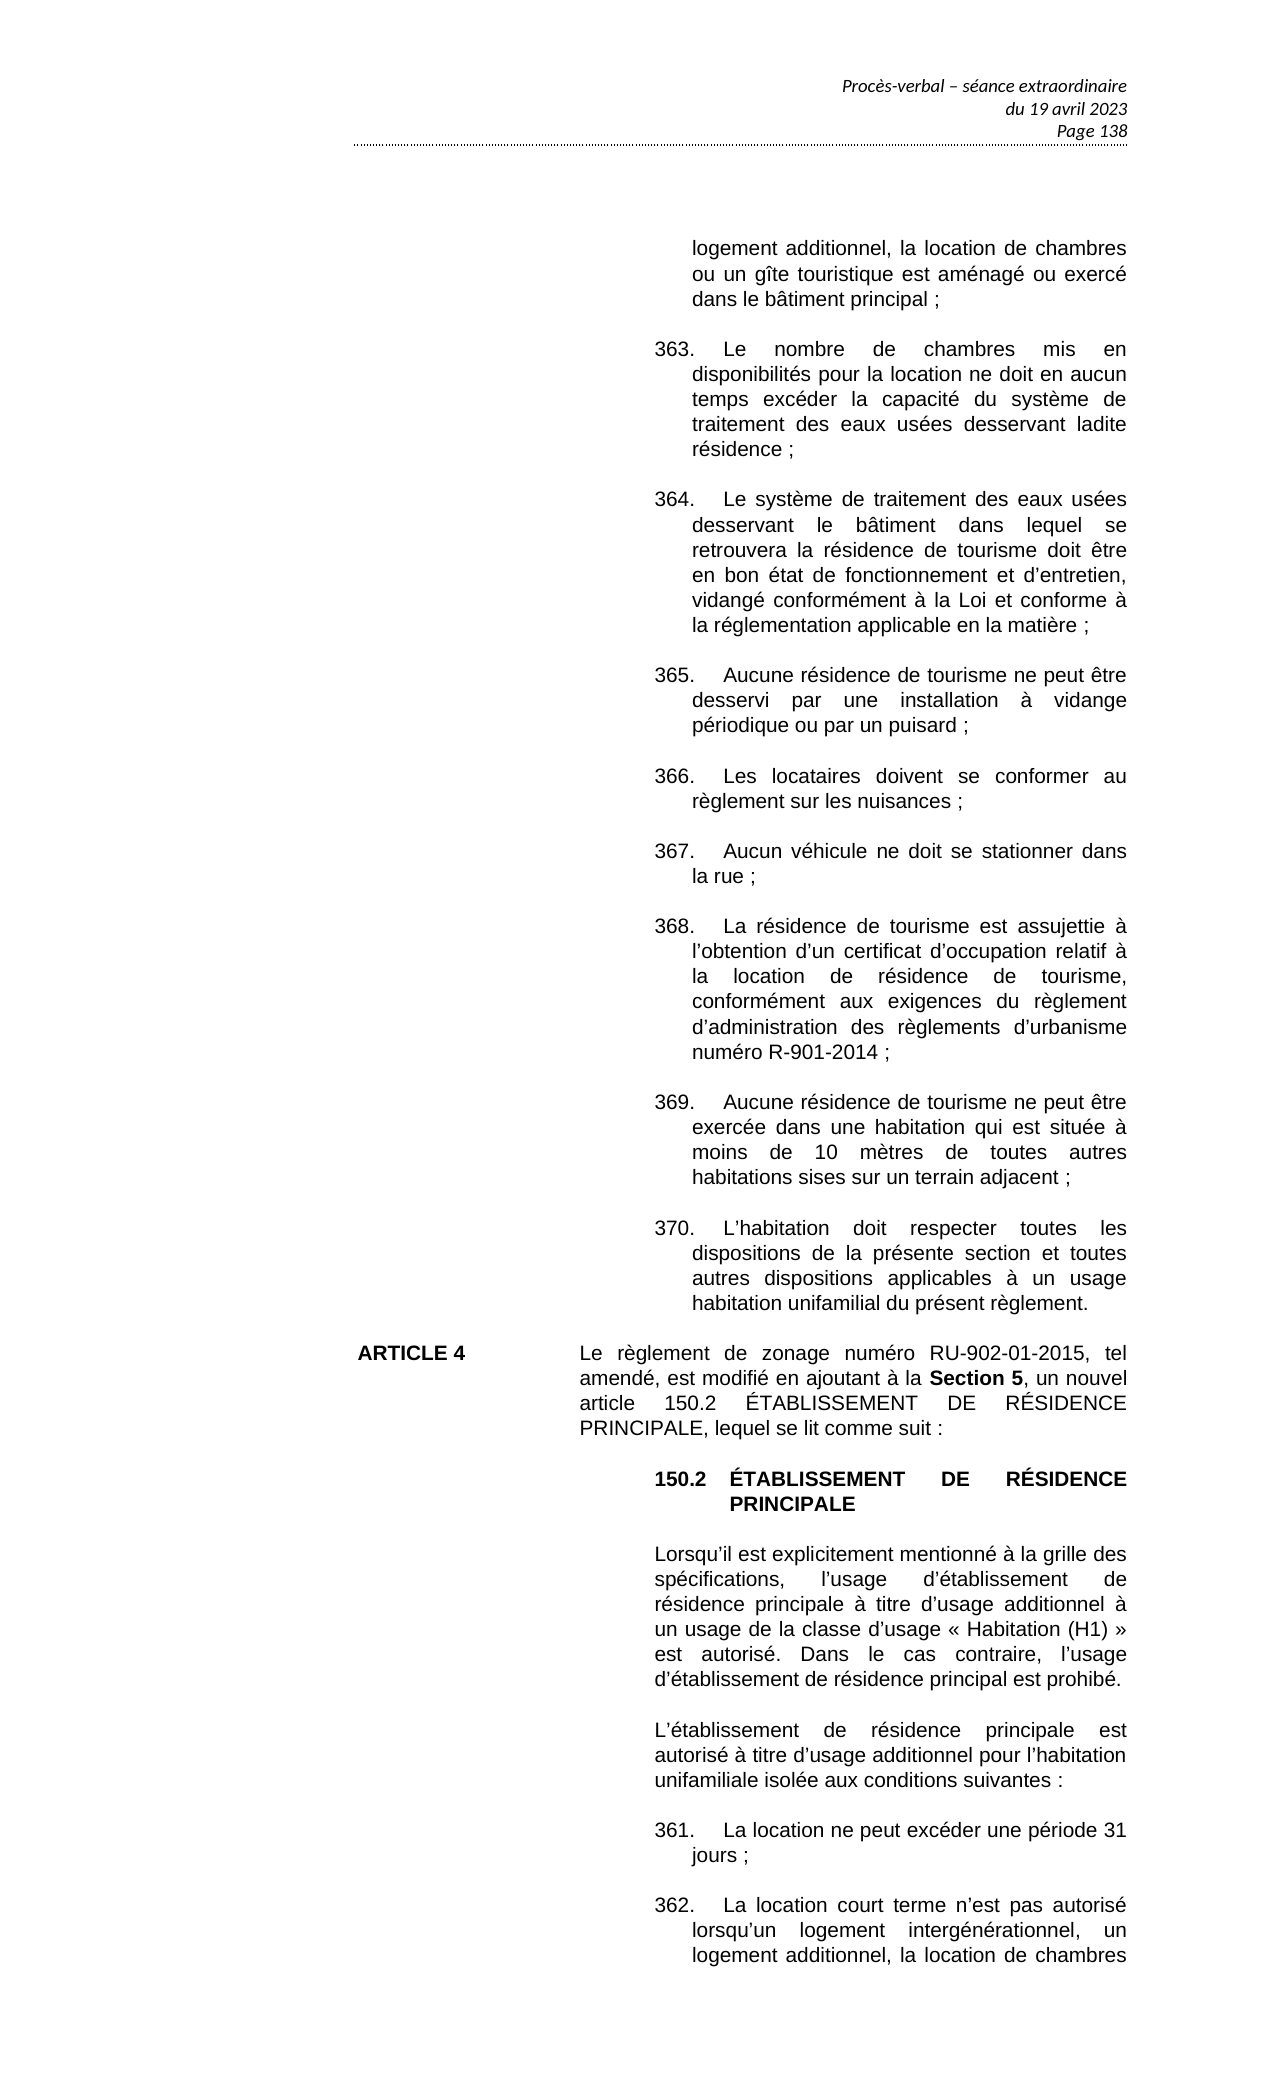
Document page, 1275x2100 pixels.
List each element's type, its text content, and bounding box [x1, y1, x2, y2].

text L’établissement de résidence principale est autorisé à titre d’usage additionnel pour l’habitation unifamiliale isolée aux conditions suivantes : [654, 1717, 1127, 1792]
list Le système de traitement des eaux usées desservant le bâtiment dans lequel se retrouvera la résidence de tourisme doit être en bon état de fonctionnement et d’entretien, vidangé conformément à la Loi et conforme à la réglementation applicable en la matière ; [654, 487, 1127, 637]
list Aucune résidence de tourisme ne peut être desservi par une installation à vidange périodique ou par un puisard ; [654, 663, 1127, 737]
list L’habitation doit respecter toutes les dispositions de la présente section et toutes autres dispositions applicables à un usage habitation unifamilial du présent règlement. [654, 1215, 1127, 1314]
list La location ne peut excéder une période 31 jours ; [654, 1818, 1127, 1867]
list La résidence de tourisme est assujettie à l’obtention d’un certificat d’occupation relatif à la location de résidence de tourisme, conformément aux exigences du règlement d’administration des règlements d’urbanisme numéro R-901-2014 ; [654, 914, 1127, 1063]
text ARTICLE 4 Le règlement de zonage numéro RU-902-01-2015, tel amendé, est modifié en ajoutant à la Section 5, un nouvel article 150.2 ÉTABLISSEMENT DE RÉSIDENCE PRINCIPALE, lequel se lit comme suit : [357, 1341, 1127, 1440]
list Les locataires doivent se conformer au règlement sur les nuisances ; [654, 763, 1127, 812]
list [654, 1893, 1127, 1967]
list Aucune résidence de tourisme ne peut être exercée dans une habitation qui est située à moins de 10 mètres de toutes autres habitations sises sur un terrain adjacent ; [654, 1090, 1127, 1189]
list Aucun véhicule ne doit se stationner dans la rue ; [654, 839, 1127, 888]
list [654, 236, 1127, 310]
text 150.2 ÉTABLISSEMENT DE RÉSIDENCE PRINCIPALE [654, 1466, 1127, 1515]
list Le nombre de chambres mis en disponibilités pour la location ne doit en aucun temps excéder la capacité du système de traitement des eaux usées desservant ladite résidence ; [654, 337, 1127, 461]
text Lorsqu’il est explicitement mentionné à la grille des spécifications, l’usage d’établissement de résidence principale à titre d’usage additionnel à un usage de la classe d’usage « Habitation (H1) » est autorisé. Dans le cas contraire, l’usage d’établissement de résidence principal est prohibé. [654, 1542, 1127, 1691]
